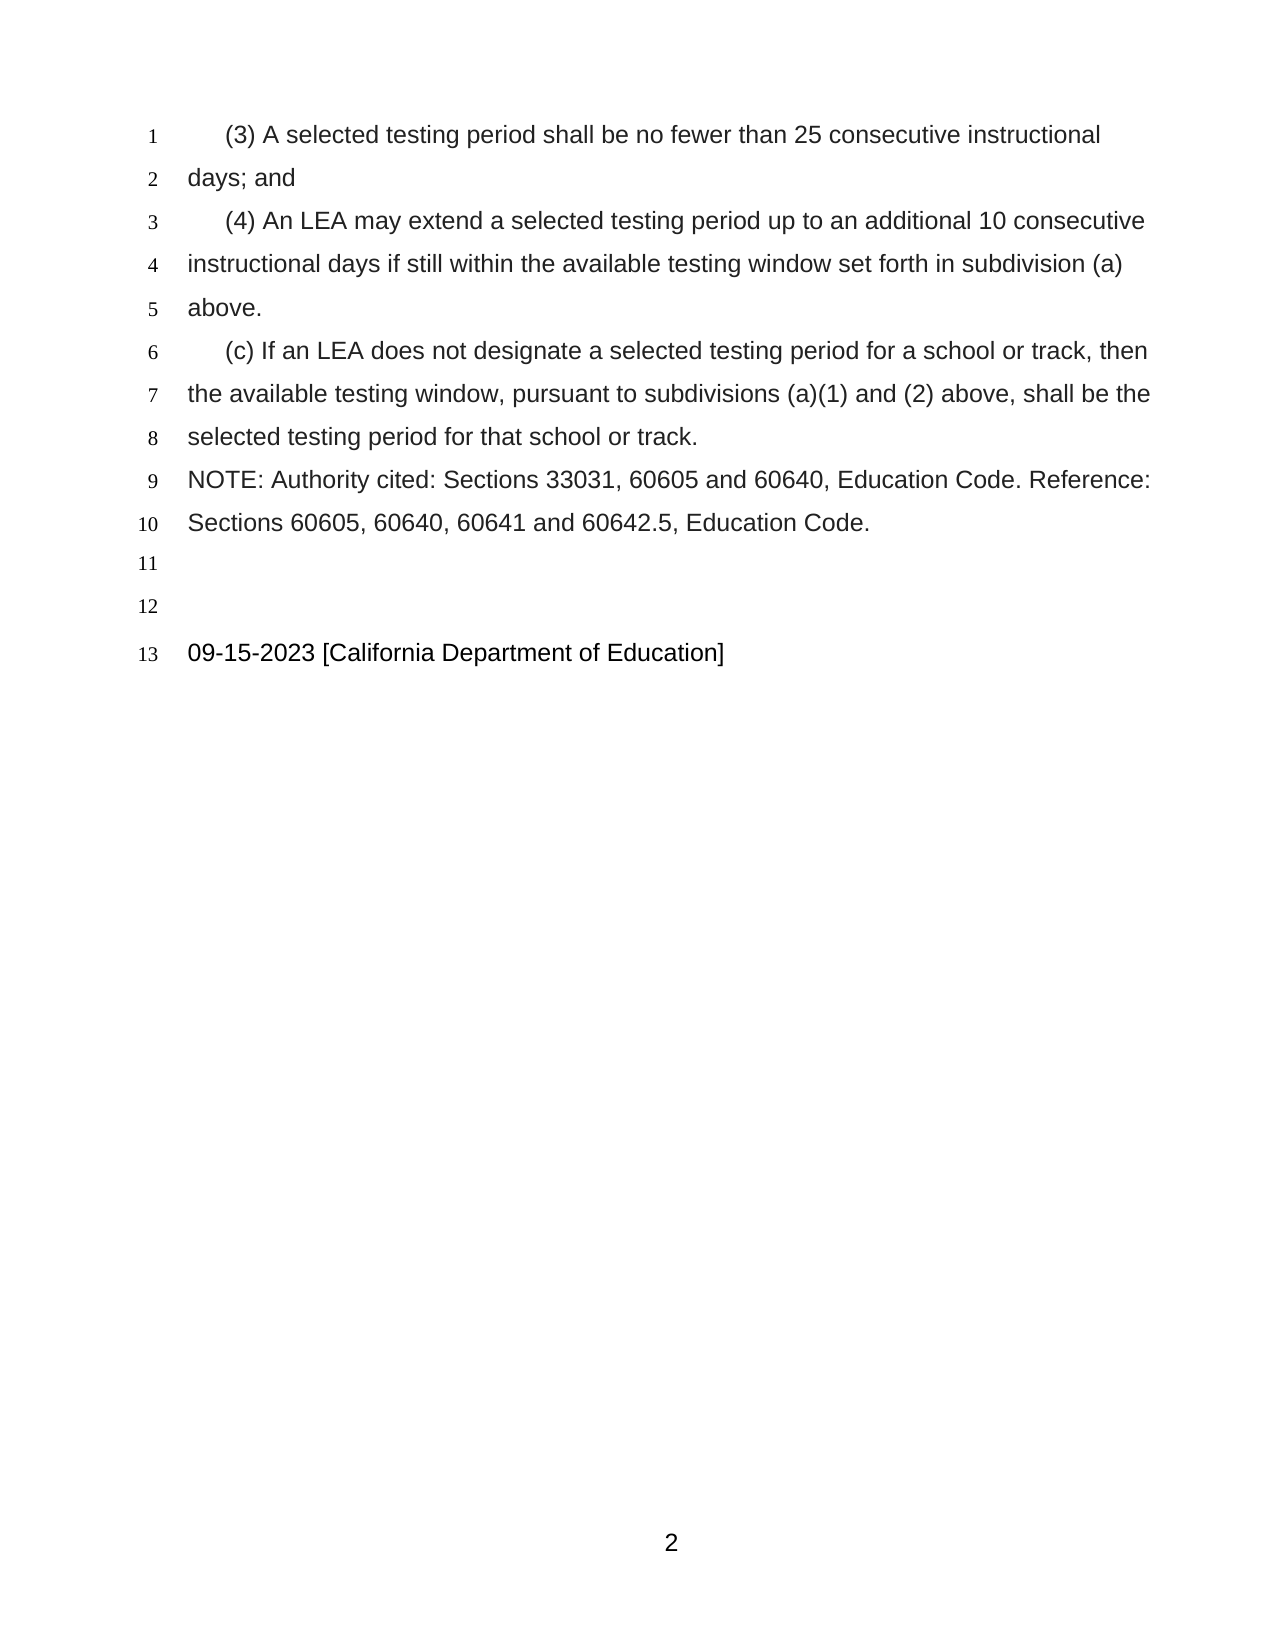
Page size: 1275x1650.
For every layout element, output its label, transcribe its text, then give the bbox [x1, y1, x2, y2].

text NOTE: Authority cited: Sections 33031, 60605 and 60640, Education Code. Reference: Sections 60605, 60640, 60641 and 60642.5, Education Code. [187, 465, 1155, 537]
text (3) A selected testing period shall be no fewer than 25 consecutive instructional days; and [187, 120, 1155, 192]
text (4) An LEA may extend a selected testing period up to an additional 10 consecutive instructional days if still within the available testing window set forth in subdivision (a) above. [187, 206, 1155, 321]
text 09-15-2023 [California Department of Education] [187, 637, 1155, 666]
text (c) If an LEA does not designate a selected testing period for a school or track, then the available testing window, pursuant to subdivisions (a)(1) and (2) above, shall be the selected testing period for that school or track. [187, 336, 1155, 451]
